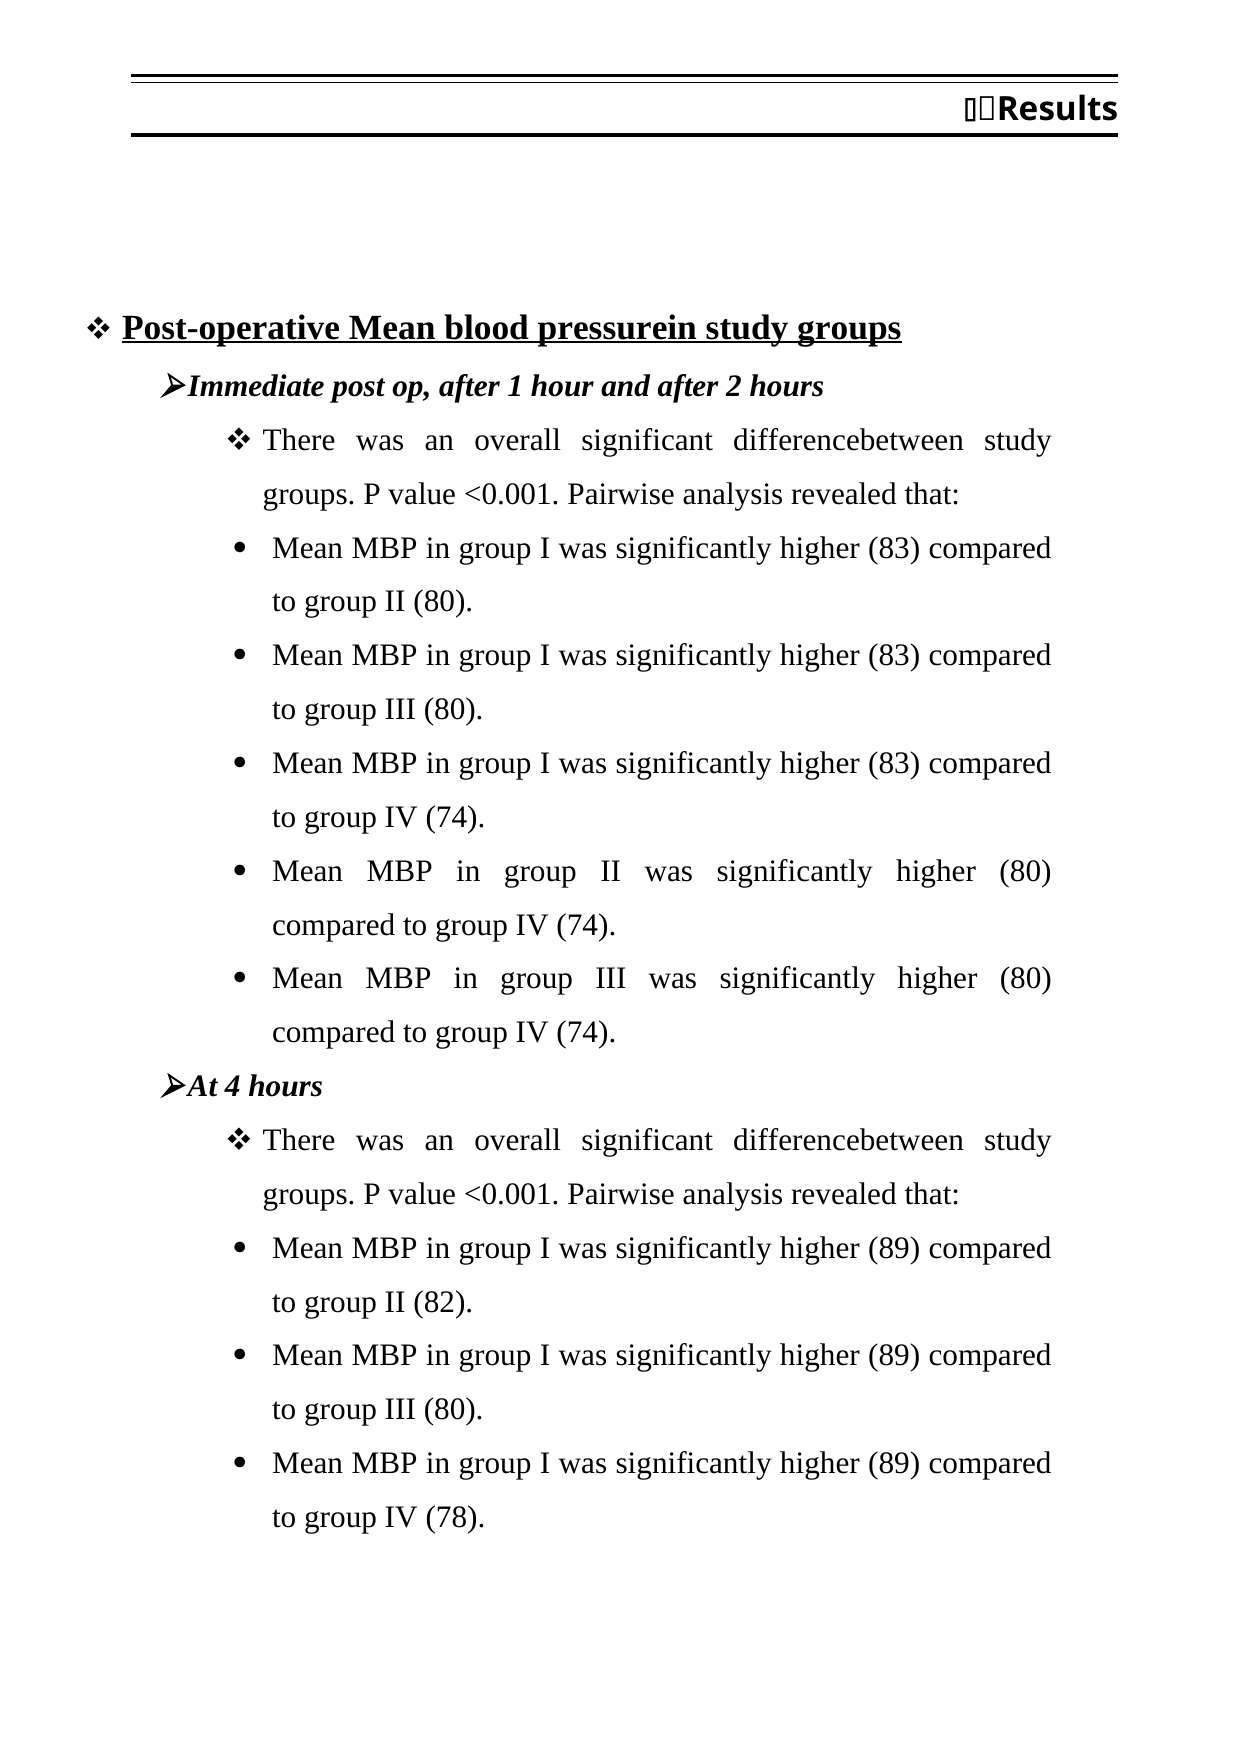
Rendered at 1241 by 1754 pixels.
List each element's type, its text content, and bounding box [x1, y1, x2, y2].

list At 4 hours [159, 1067, 1053, 1103]
list Mean MBP in group II was significantly higher (80) compared to group IV (74). [234, 852, 1053, 942]
list Post-operative Mean blood pressurein study groups [84, 306, 1053, 347]
list Mean MBP in group I was significantly higher (89) compared to group III (80). [234, 1337, 1053, 1426]
list Mean MBP in group I was significantly higher (83) compared to group II (80). [234, 529, 1053, 619]
list Mean MBP in group I was significantly higher (83) compared to group III (80). [234, 637, 1053, 726]
list There was an overall significant differencebetween study groups. P value <0.001. Pairwise analysis revealed that: [225, 421, 1053, 511]
list Mean MBP in group III was significantly higher (80) compared to group IV (74). [234, 960, 1053, 1049]
list Mean MBP in group I was significantly higher (89) compared to group IV (78). [234, 1444, 1053, 1534]
list Immediate post op, after 1 hour and after 2 hours [159, 367, 1053, 403]
list Mean MBP in group I was significantly higher (83) compared to group IV (74). [234, 744, 1053, 834]
list Mean MBP in group I was significantly higher (89) compared to group II (82). [234, 1229, 1053, 1319]
list There was an overall significant differencebetween study groups. P value <0.001. Pairwise analysis revealed that: [225, 1121, 1053, 1211]
